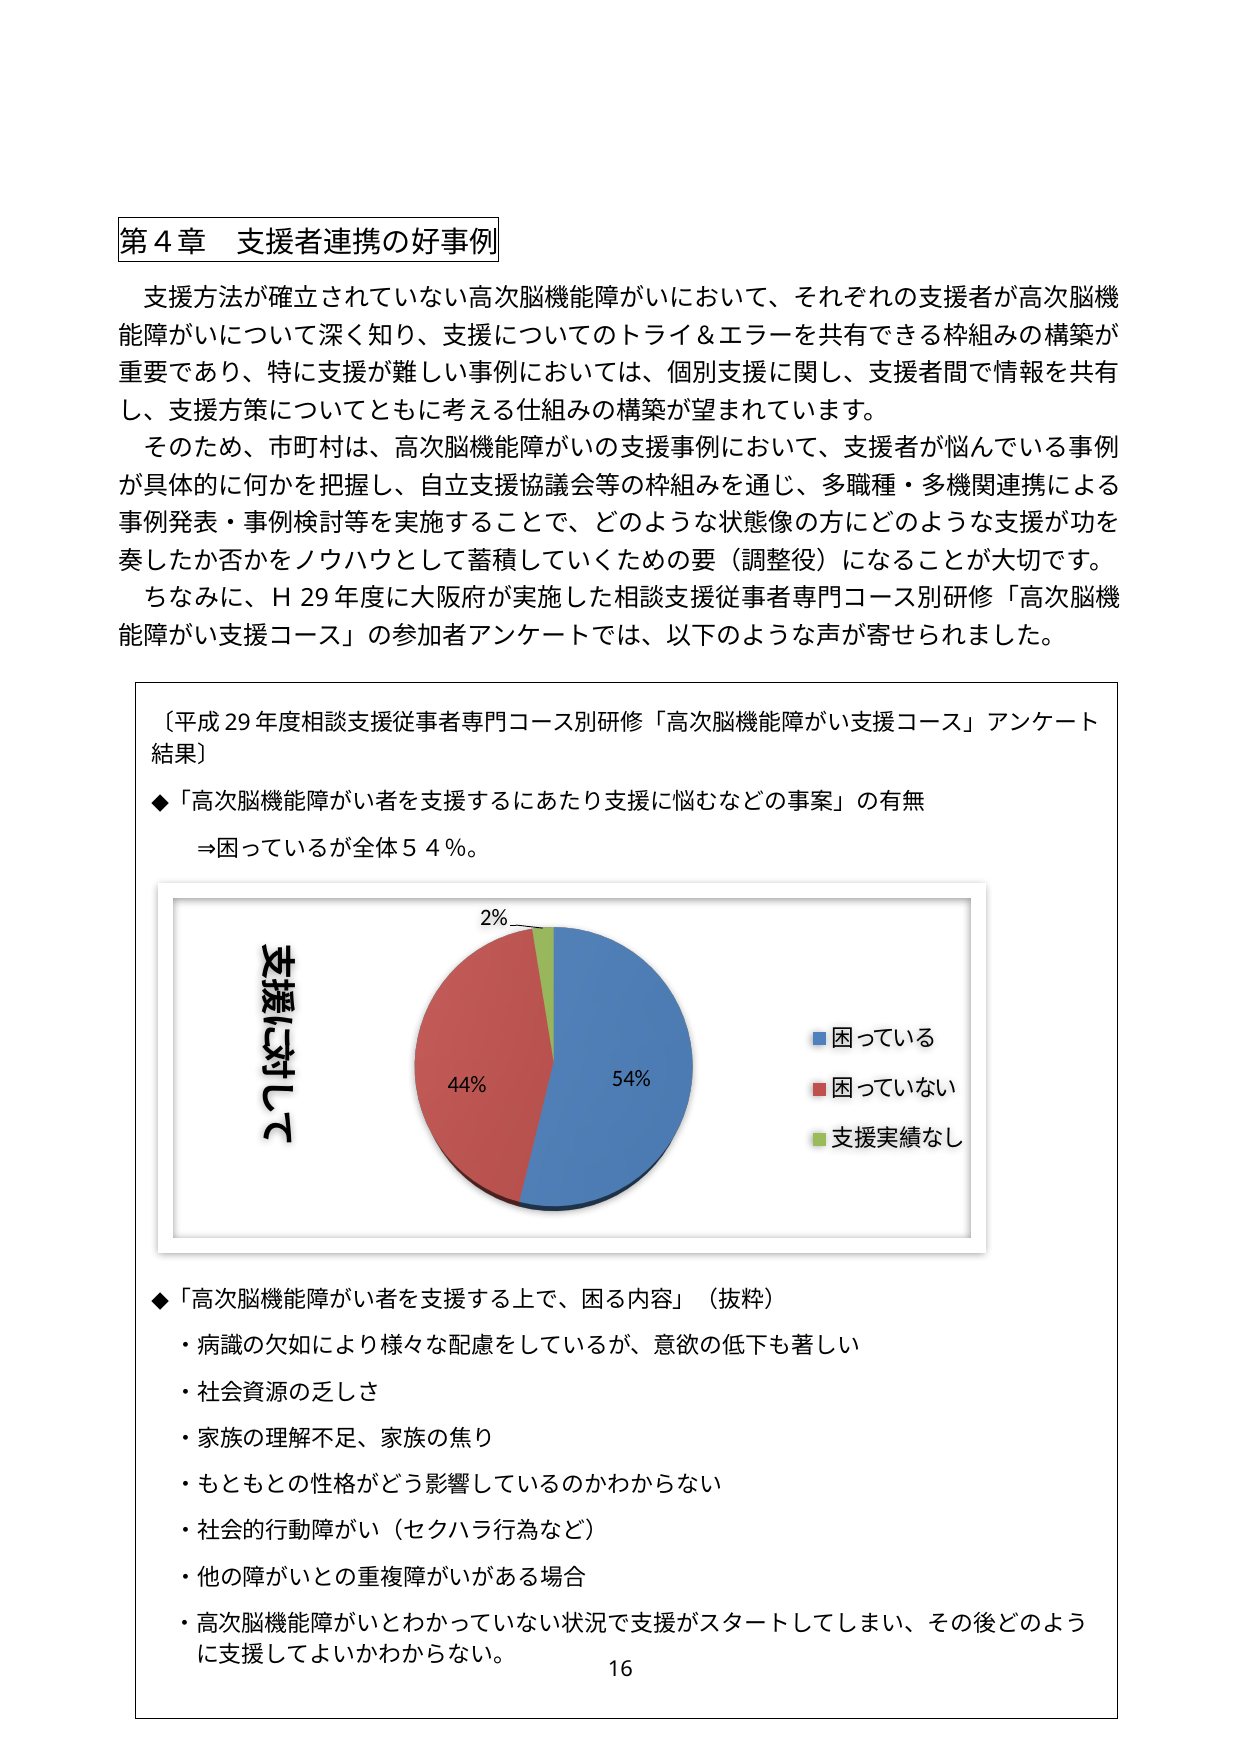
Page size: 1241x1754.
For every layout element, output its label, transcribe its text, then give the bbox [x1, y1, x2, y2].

text 第４章 支援者連携の好事例 [118, 202, 1122, 277]
text ちなみに、Ｈ29年度に大阪府が実施した相談支援従事者専門コース別研修「高次脳機能障がい支援コース」の参加者アンケートでは、以下のような声が寄せられました。 [118, 577, 1122, 652]
text そのため、市町村は、高次脳機能障がいの支援事例において、支援者が悩んでいる事例が具体的に何かを把握し、自立支援協議会等の枠組みを通じ、多職種・多機関連携による事例発表・事例検討等を実施することで、どのような状態像の方にどのような支援が功を奏したか否かをノウハウとして蓄積していくための要（調整役）になることが大切です。 [118, 427, 1122, 577]
text 支援方法が確立されていない高次脳機能障がいにおいて、それぞれの支援者が高次脳機能障がいについて深く知り、支援についてのトライ＆エラーを共有できる枠組みの構築が重要であり、特に支援が難しい事例においては、個別支援に関し、支援者間で情報を共有し、支援方策についてともに考える仕組みの構築が望まれています。 [118, 277, 1122, 427]
